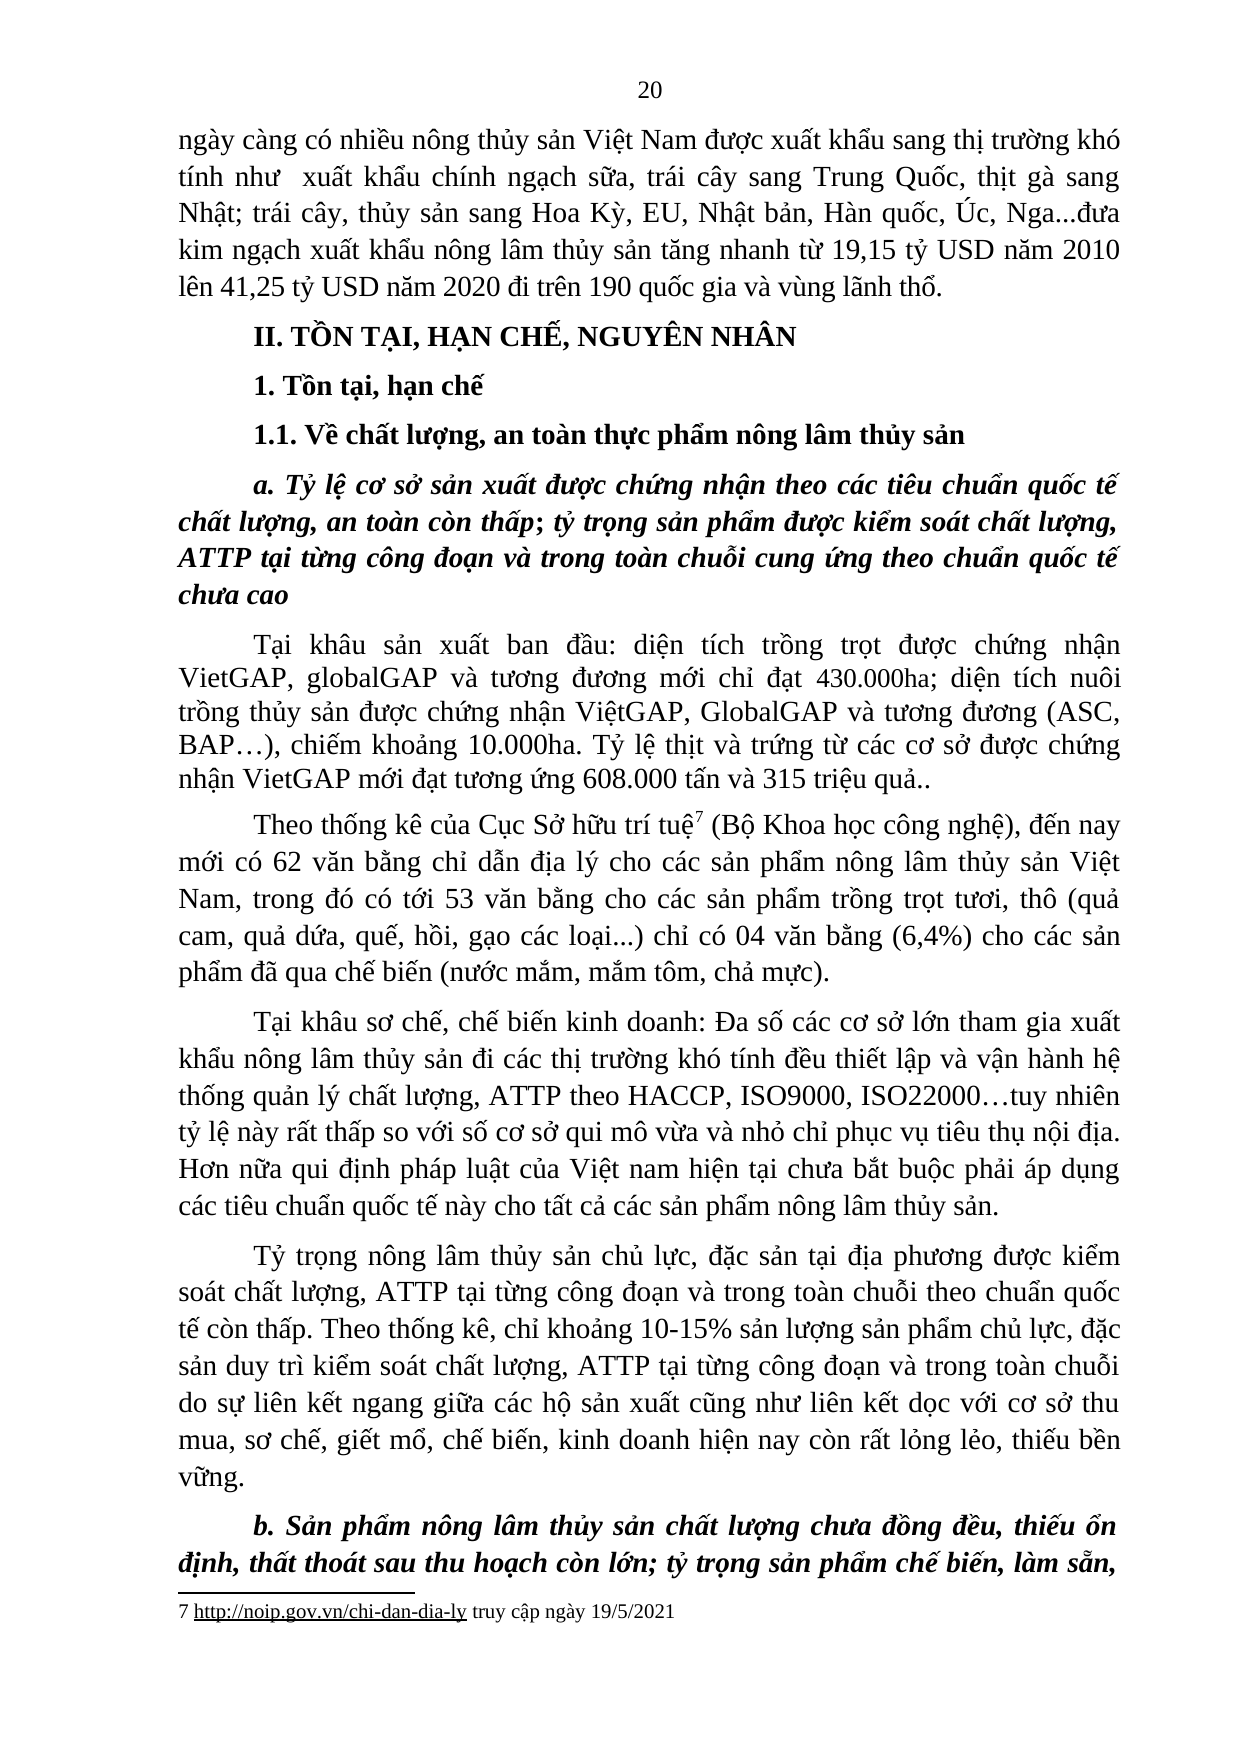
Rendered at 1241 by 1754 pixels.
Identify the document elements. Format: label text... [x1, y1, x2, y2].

text 1.1. Về chất lượng, an toàn thực phẩm nông lâm thủy sản [178, 417, 1122, 451]
text Tại khâu sản xuất ban đầu: diện tích trồng trọt được chứng nhận VietGAP, globalGAP và tương đương mới chỉ đạt 430.000ha; diện tích nuôi trồng thủy sản được chứng nhận ViệtGAP, GlobalGAP và tương đương (ASC, BAP…), chiếm khoảng 10.000ha. Tỷ lệ thịt và trứng từ các cơ sở được chứng nhận VietGAP mới đạt tương ứng 608.000 tấn và 315 triệu quả.. [178, 627, 1122, 794]
text a. Tỷ lệ cơ sở sản xuất được chứng nhận theo các tiêu chuẩn quốc tế chất lượng, an toàn còn thấp; tỷ trọng sản phẩm được kiểm soát chất lượng, ATTP tại từng công đoạn và trong toàn chuỗi cung ứng theo chuẩn quốc tế chưa cao [178, 467, 1122, 611]
text Tại khâu sơ chế, chế biến kinh doanh: Đa số các cơ sở lớn tham gia xuất khẩu nông lâm thủy sản đi các thị trường khó tính đều thiết lập và vận hành hệ thống quản lý chất lượng, ATTP theo HACCP, ISO9000, ISO22000…tuy nhiên tỷ lệ này rất thấp so với số cơ sở qui mô vừa và nhỏ chỉ phục vụ tiêu thụ nội địa. Hơn nữa qui định pháp luật của Việt nam hiện tại chưa bắt buộc phải áp dụng các tiêu chuẩn quốc tế này cho tất cả các sản phẩm nông lâm thủy sản. [178, 1004, 1122, 1222]
text 1. Tồn tại, hạn chế [178, 368, 1122, 402]
text II. TỒN TẠI, HẠN CHẾ, NGUYÊN NHÂN [178, 319, 1122, 352]
text Theo thống kê của Cục Sở hữu trí tuệ (Bộ Khoa học công nghệ), đến nay mới có 62 văn bằng chỉ dẫn địa lý cho các sản phẩm nông lâm thủy sản Việt Nam, trong đó có tới 53 văn bằng cho các sản phẩm trồng trọt tươi, thô (quả cam, quả dứa, quế, hồi, gạo các loại...) chỉ có 04 văn bằng (6,4%) cho các sản phẩm đã qua chế biến (nước mắm, mắm tôm, chả mực). [178, 807, 1122, 988]
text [178, 1508, 1122, 1579]
text Tỷ trọng nông lâm thủy sản chủ lực, đặc sản tại địa phương được kiểm soát chất lượng, ATTP tại từng công đoạn và trong toàn chuỗi theo chuẩn quốc tế còn thấp. Theo thống kê, chỉ khoảng 10-15% sản lượng sản phẩm chủ lực, đặc sản duy trì kiểm soát chất lượng, ATTP tại từng công đoạn và trong toàn chuỗi do sự liên kết ngang giữa các hộ sản xuất cũng như liên kết dọc với cơ sở thu mua, sơ chế, giết mổ, chế biến, kinh doanh hiện nay còn rất lỏng lẻo, thiếu bền vững. [178, 1238, 1122, 1492]
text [178, 122, 1122, 303]
